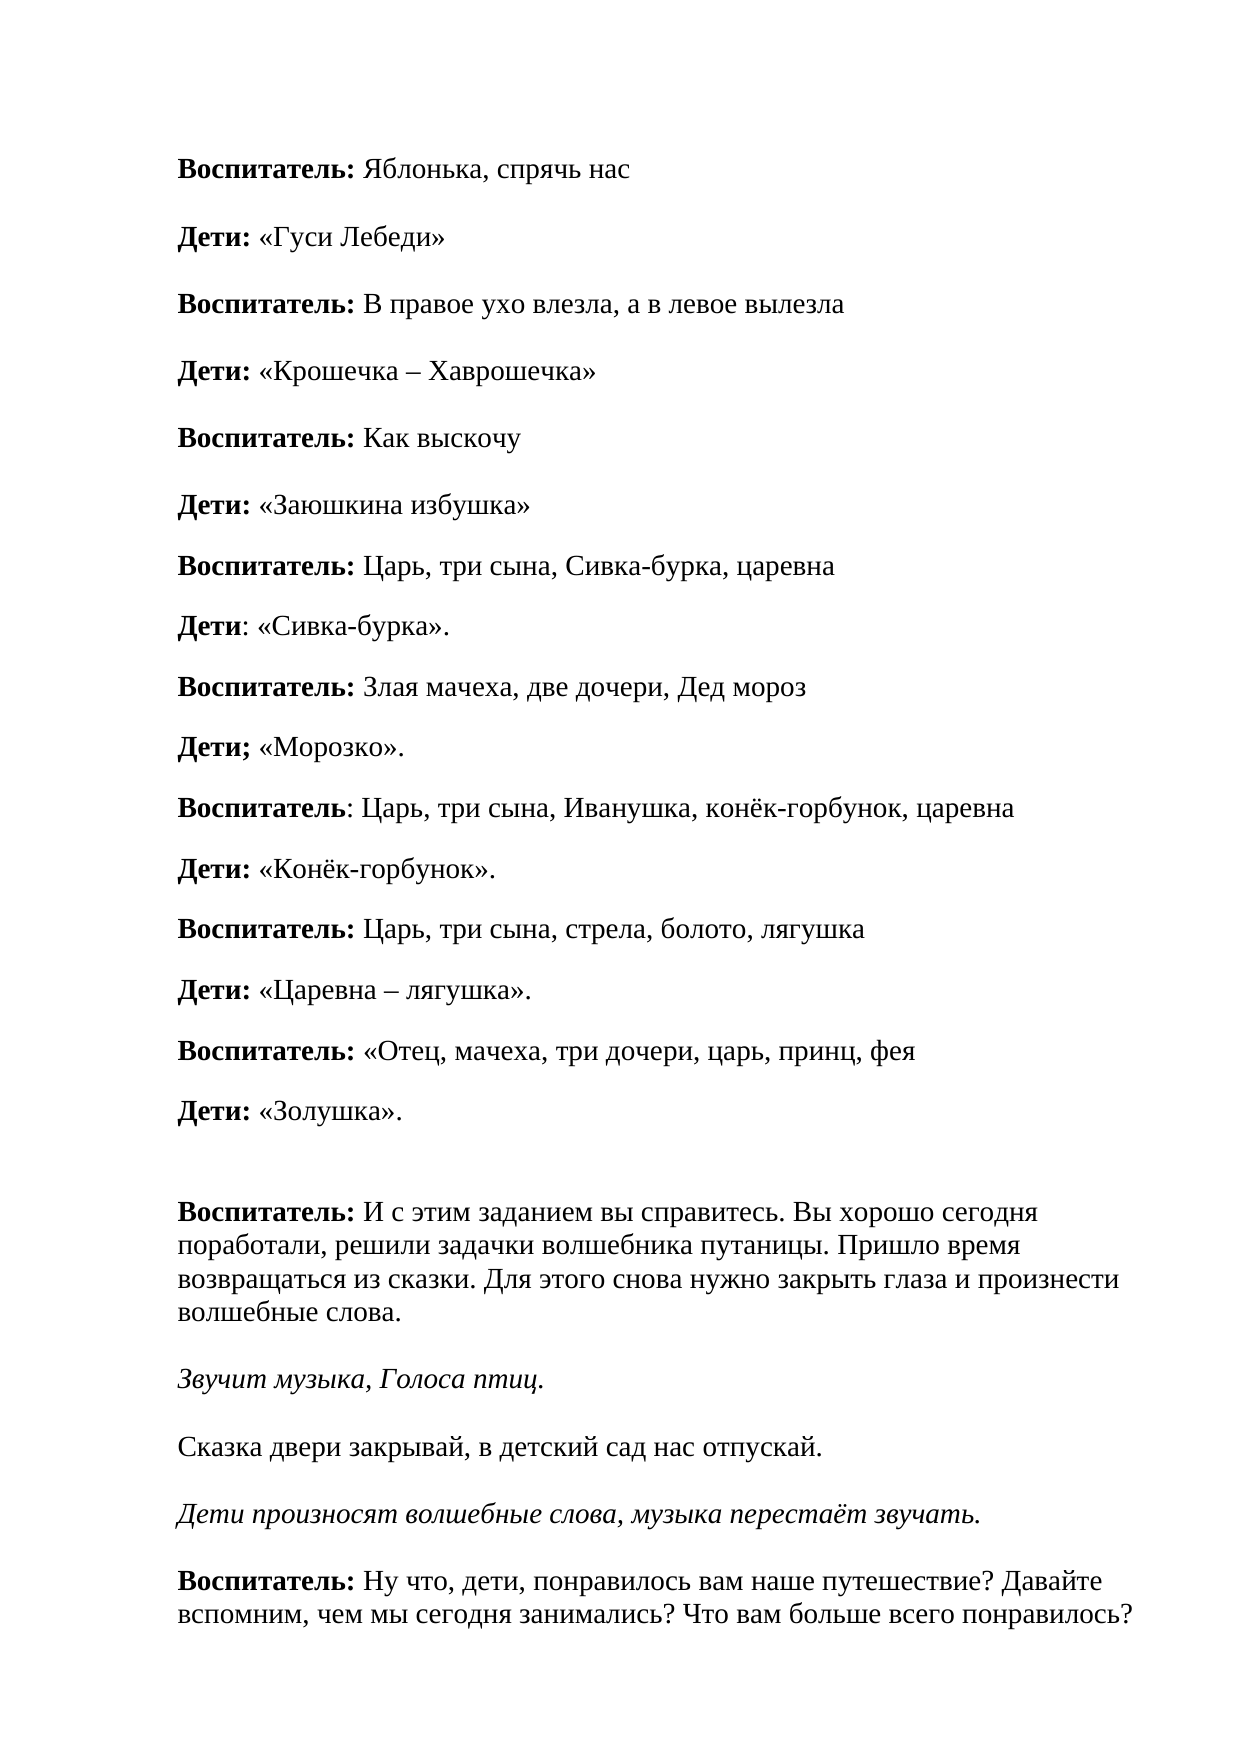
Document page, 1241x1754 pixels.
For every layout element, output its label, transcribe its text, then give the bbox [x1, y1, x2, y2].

text Воспитатель: «Отец, мачеха, три дочери, царь, принц, фея [177, 1033, 1152, 1066]
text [177, 118, 1152, 521]
text Воспитатель: Царь, три сына, стрела, болото, лягушка [177, 911, 1152, 945]
text Воспитатель: Злая мачеха, две дочери, Дед мороз [177, 669, 1152, 702]
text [177, 1093, 1152, 1630]
text Дети: «Конёк-горбунок». [177, 851, 1152, 884]
text Дети: «Царевна – лягушка». [177, 972, 1152, 1006]
text Дети; «Морозко». [177, 729, 1152, 763]
text Дети: «Сивка-бурка». [177, 608, 1152, 642]
text Воспитатель: Царь, три сына, Иванушка, конёк-горбунок, царевна [177, 790, 1152, 824]
text Воспитатель: Царь, три сына, Сивка-бурка, царевна [177, 548, 1152, 581]
